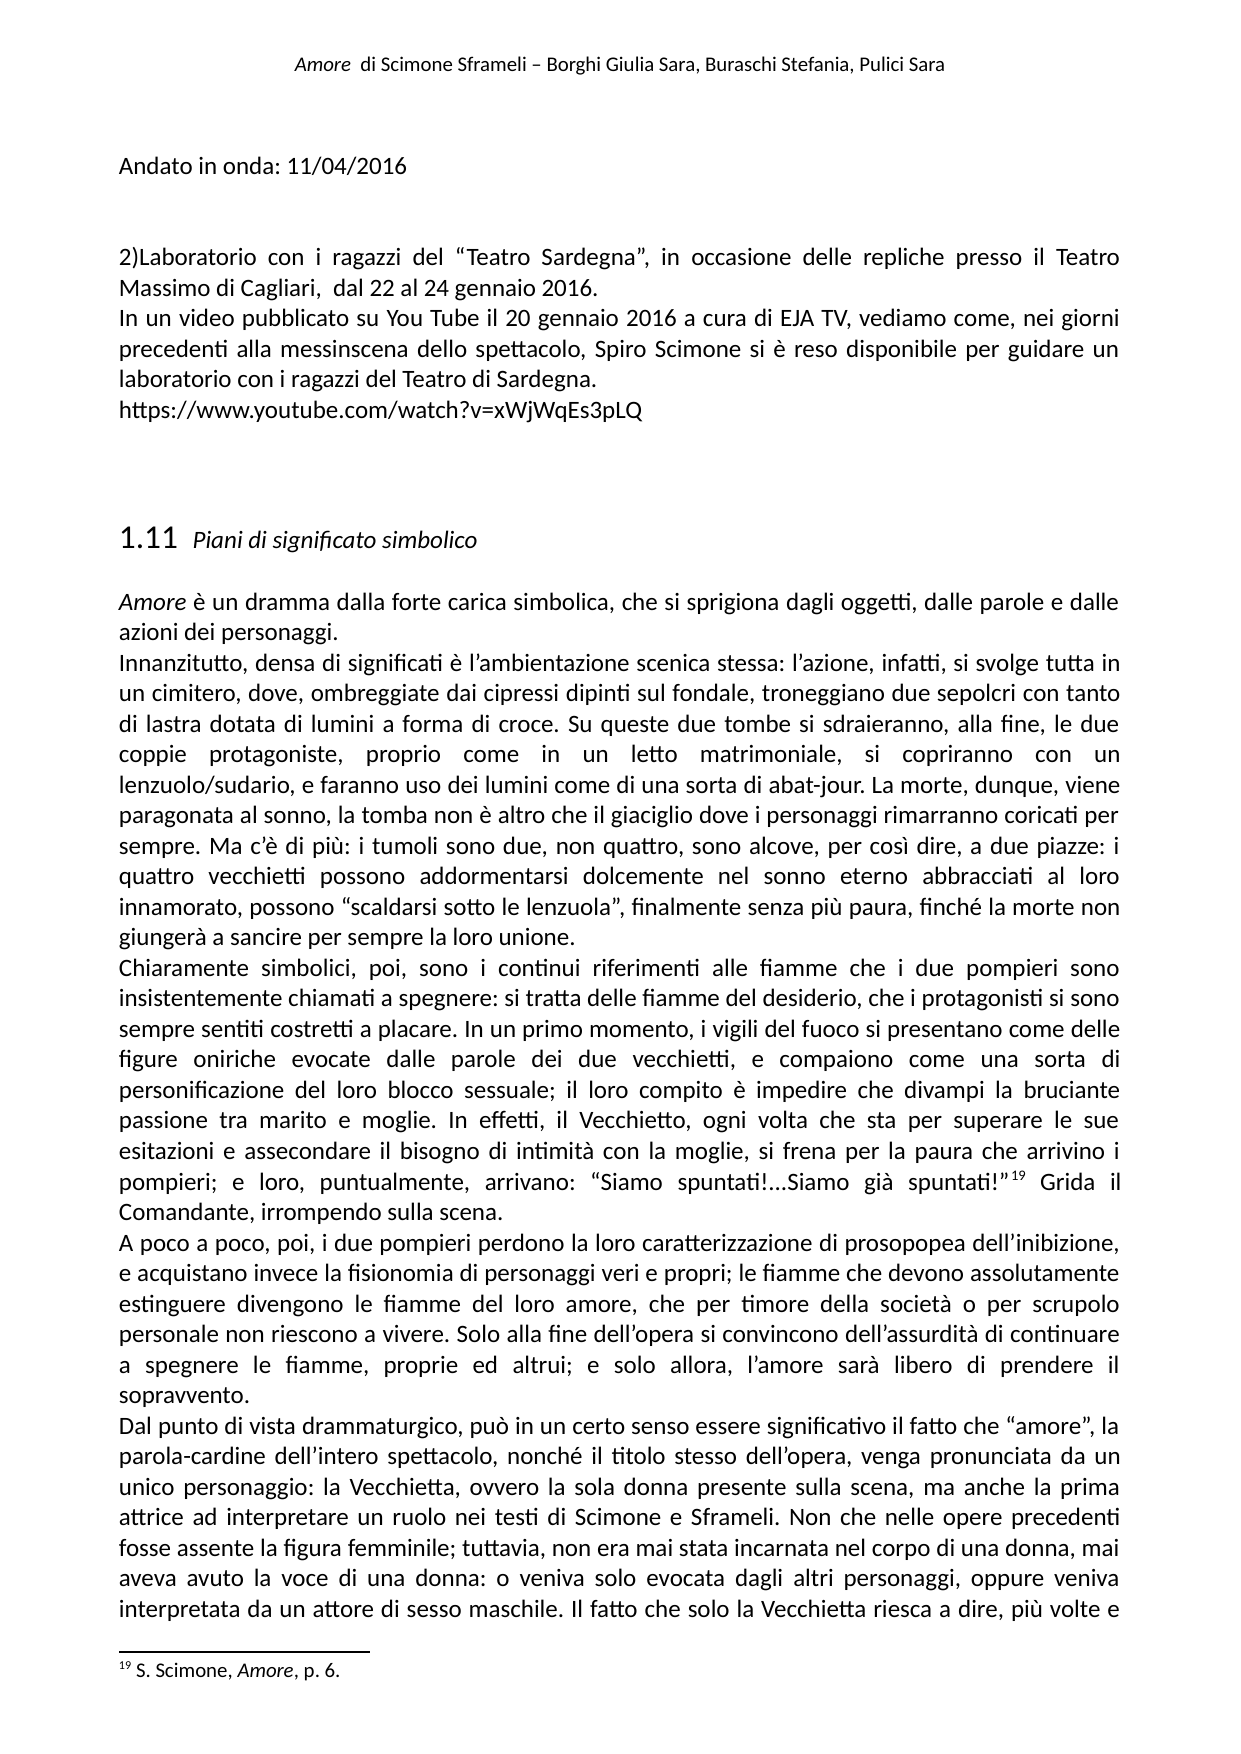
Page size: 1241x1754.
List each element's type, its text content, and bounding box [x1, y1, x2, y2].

text 2)Laboratorio con i ragazzi del “Teatro Sardegna”, in occasione delle repliche presso il Teatro Massimo di Cagliari, dal 22 al 24 gennaio 2016. [119, 242, 1121, 303]
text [119, 1410, 1121, 1623]
text In un video pubblicato su You Tube il 20 gennaio 2016 a cura di EJA TV, vediamo come, nei giorni precedenti alla messinscena dello spettacolo, Spiro Scimone si è reso disponibile per guidare un laboratorio con i ragazzi del Teatro di Sardegna. [119, 303, 1121, 394]
text A poco a poco, poi, i due pompieri perdono la loro caratterizzazione di prosopopea dell’inibizione, e acquistano invece la fisionomia di personaggi veri e propri; le fiamme che devono assolutamente estinguere divengono le fiamme del loro amore, che per timore della società o per scrupolo personale non riescono a vivere. Solo alla fine dell’opera si convincono dell’assurdità di continuare a spegnere le fiamme, proprie ed altrui; e solo allora, l’amore sarà libero di prendere il sopravvento. [119, 1227, 1121, 1410]
text Innanzitutto, densa di significati è l’ambientazione scenica stessa: l’azione, infatti, si svolge tutta in un cimitero, dove, ombreggiate dai cipressi dipinti sul fondale, troneggiano due sepolcri con tanto di lastra dotata di lumini a forma di croce. Su queste due tombe si sdraieranno, alla fine, le due coppie protagoniste, proprio come in un letto matrimoniale, si copriranno con un lenzuolo/sudario, e faranno uso dei lumini come di una sorta di abat-jour. La morte, dunque, viene paragonata al sonno, la tomba non è altro che il giaciglio dove i personaggi rimarranno coricati per sempre. Ma c’è di più: i tumoli sono due, non quattro, sono alcove, per così dire, a due piazze: i quattro vecchietti possono addormentarsi dolcemente nel sonno eterno abbracciati al loro innamorato, possono “scaldarsi sotto le lenzuola”, finalmente senza più paura, finché la morte non giungerà a sancire per sempre la loro unione. [119, 647, 1121, 952]
list Piani di significato simbolico [119, 516, 1121, 557]
text Amore è un dramma dalla forte carica simbolica, che si sprigiona dagli oggetti, dalle parole e dalle azioni dei personaggi. [119, 586, 1121, 647]
text Andato in onda: 11/04/2016 [119, 150, 1121, 181]
text Chiaramente simbolici, poi, sono i continui riferimenti alle fiamme che i due pompieri sono insistentemente chiamati a spegnere: si tratta delle fiamme del desiderio, che i protagonisti si sono sempre sentiti costretti a placare. In un primo momento, i vigili del fuoco si presentano come delle figure oniriche evocate dalle parole dei due vecchietti, e compaiono come una sorta di personificazione del loro blocco sessuale; il loro compito è impedire che divampi la bruciante passione tra marito e moglie. In effetti, il Vecchietto, ogni volta che sta per superare le sue esitazioni e assecondare il bisogno di intimità con la moglie, si frena per la paura che arrivino i pompieri; e loro, puntualmente, arrivano: “Siamo spuntati!...Siamo già spuntati!” Grida il Comandante, irrompendo sulla scena. [119, 952, 1121, 1227]
text https://www.youtube.com/watch?v=xWjWqEs3pLQ [119, 394, 1121, 425]
